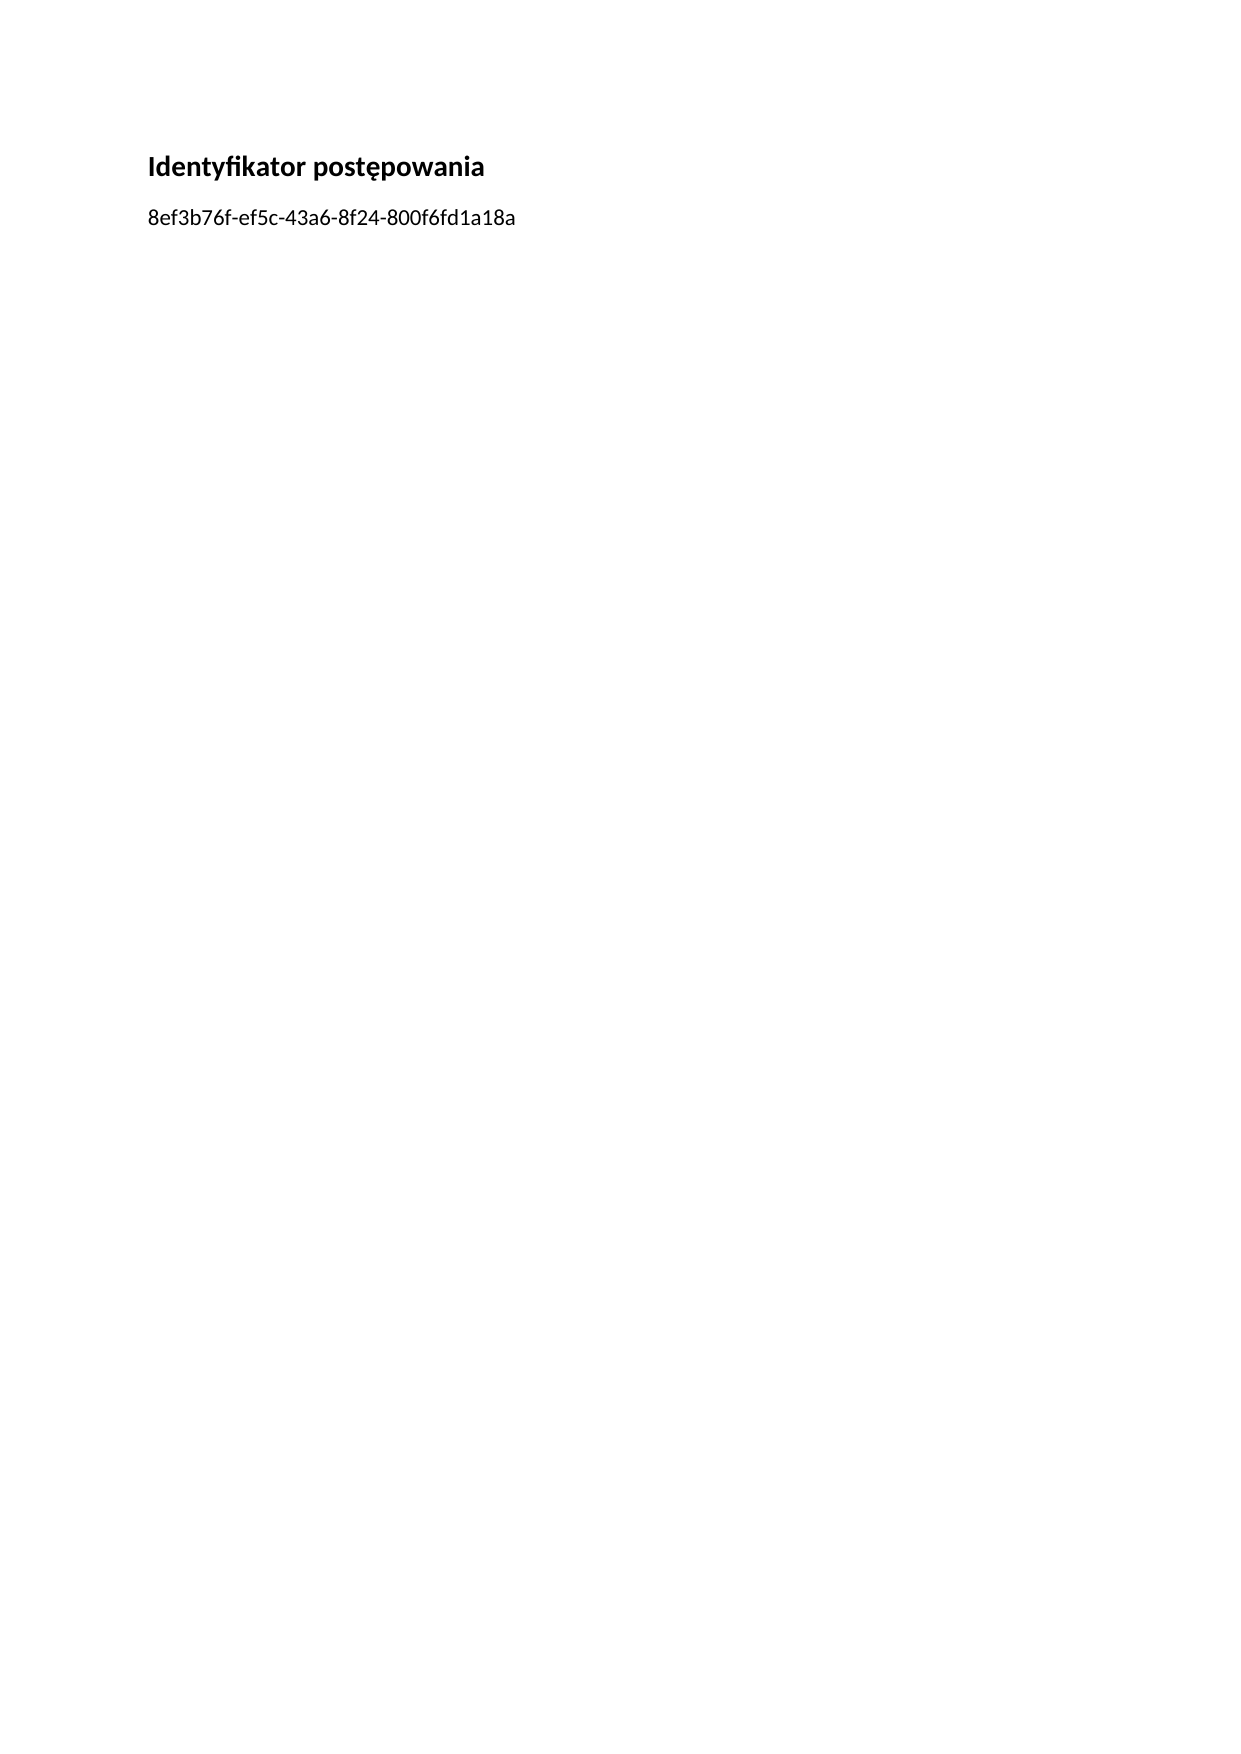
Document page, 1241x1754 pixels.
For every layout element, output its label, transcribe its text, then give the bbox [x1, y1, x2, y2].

text Identyfikator postępowania [148, 148, 1093, 183]
text 8ef3b76f-ef5c-43a6-8f24-800f6fd1a18a [148, 203, 1093, 231]
